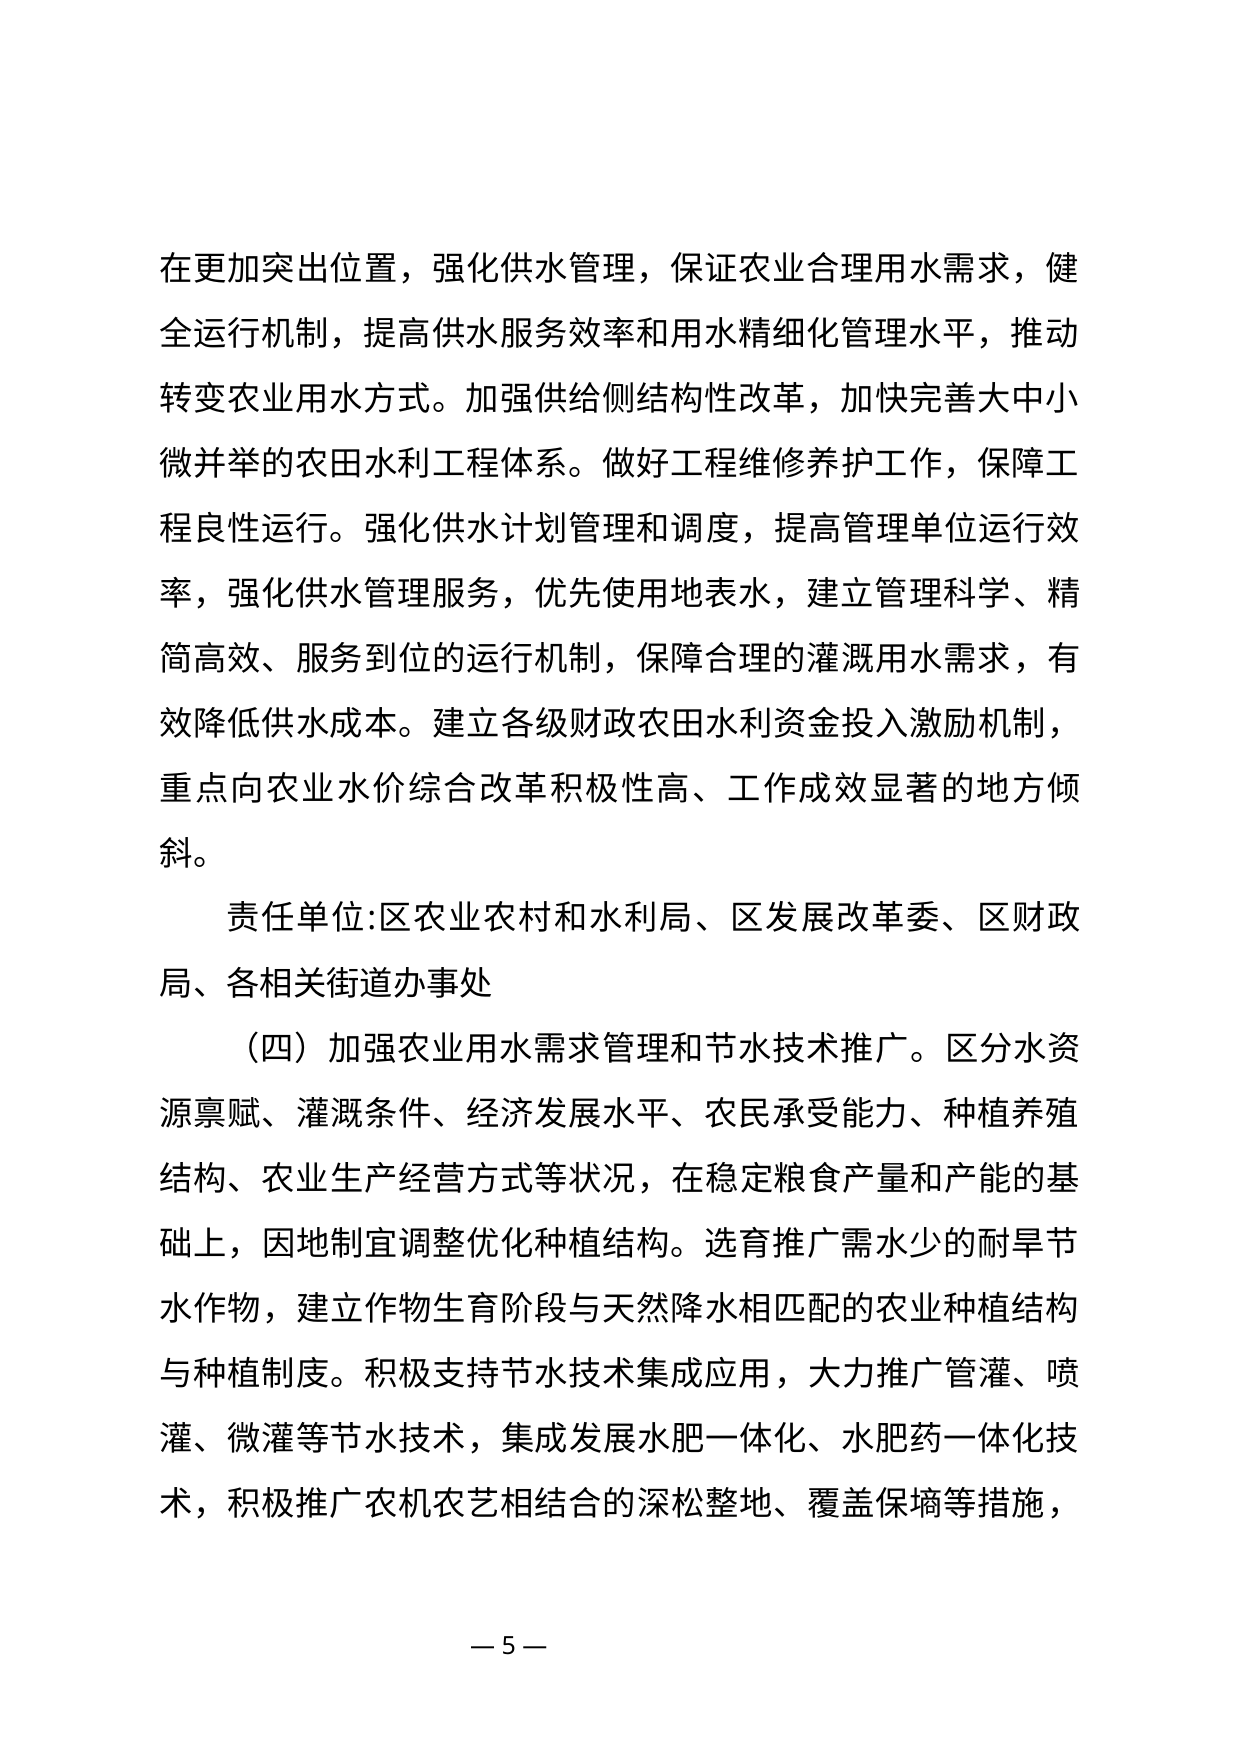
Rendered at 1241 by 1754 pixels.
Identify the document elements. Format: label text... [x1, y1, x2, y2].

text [159, 233, 1081, 883]
text 责任单位:区农业农村和水利局、区发展改革委、区财政局、各相关街道办事处 [159, 883, 1081, 1013]
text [159, 1013, 1081, 1533]
